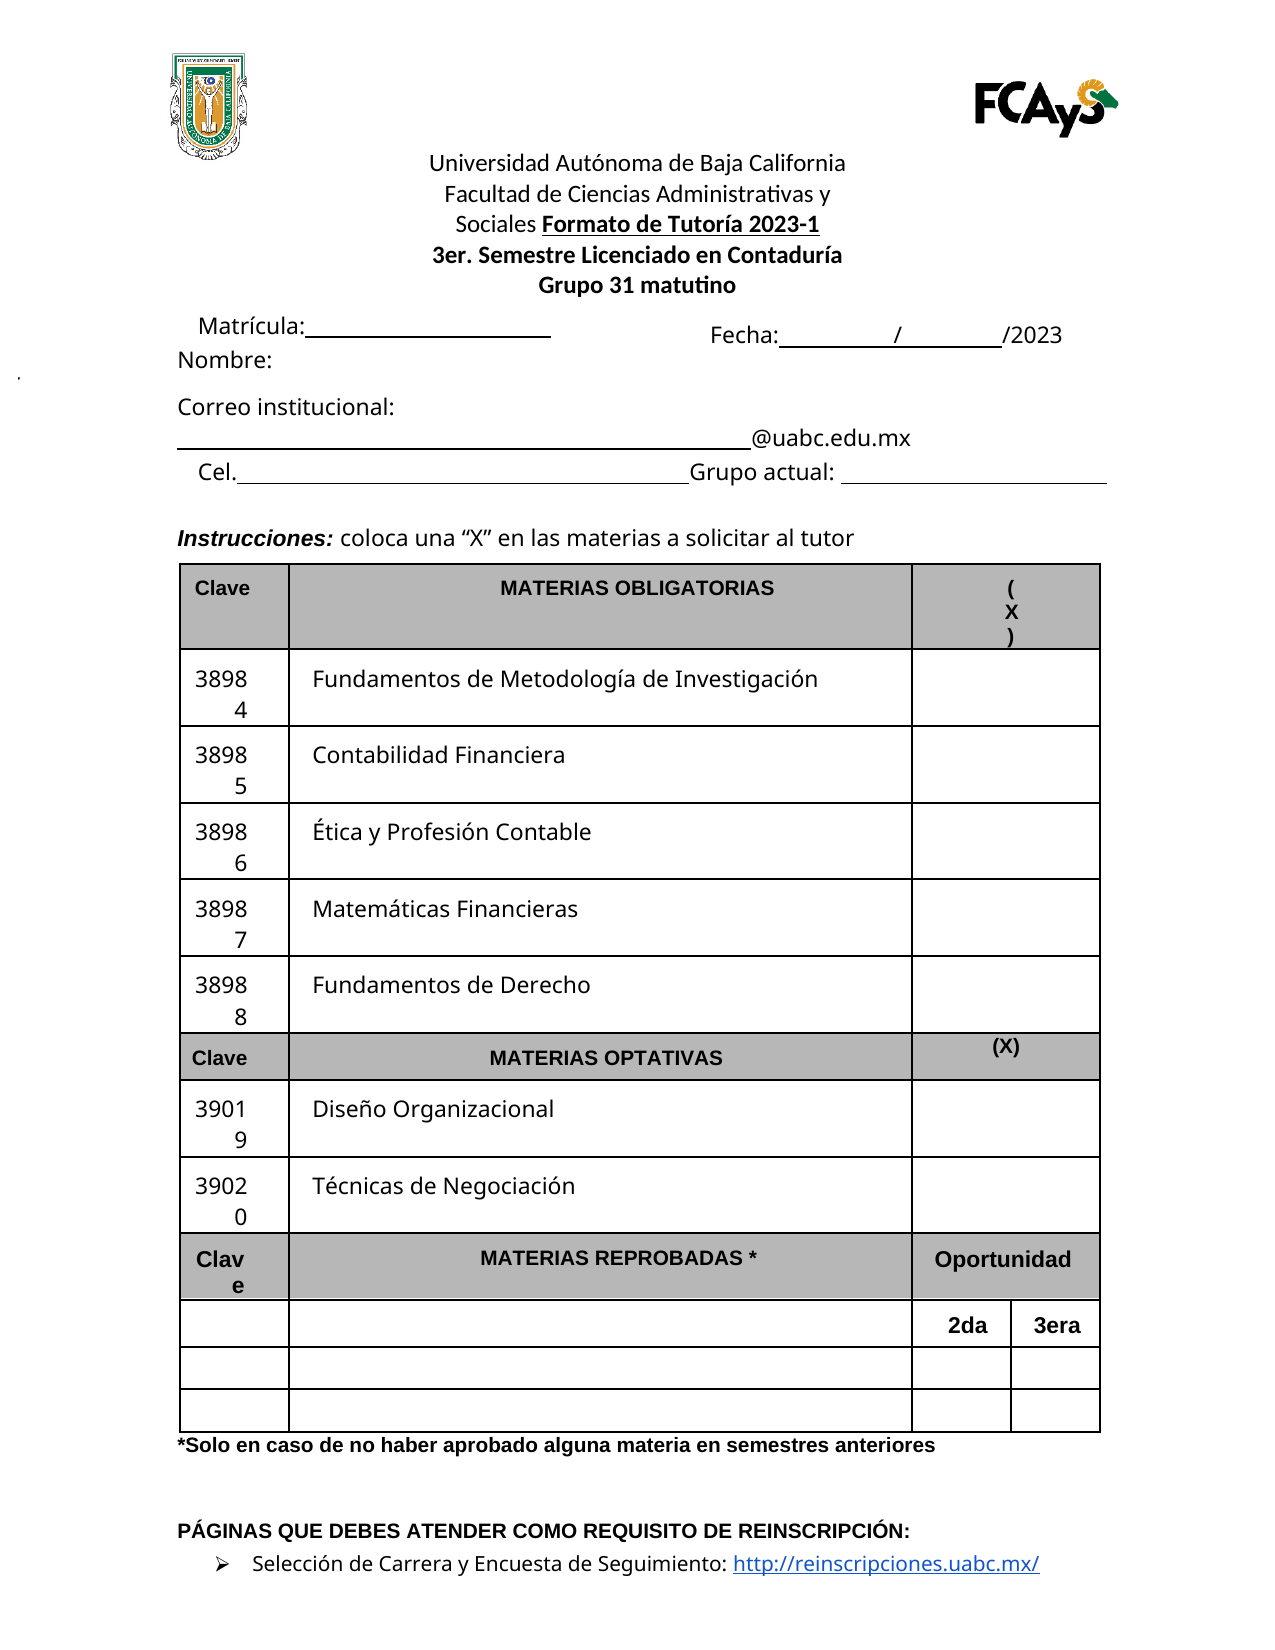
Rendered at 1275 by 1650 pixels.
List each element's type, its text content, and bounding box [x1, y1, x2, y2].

table_cell [913, 1081, 1099, 1156]
text PÁGINAS QUE DEBES ATENDER COMO REQUISITO DE REINSCRIPCIÓN: [177, 1519, 1129, 1543]
table_cell [913, 804, 1099, 878]
table_cell Fundamentos de Metodología de Investigación [290, 650, 911, 725]
table_cell 39019 [181, 1081, 288, 1156]
table_cell 3era [1012, 1301, 1099, 1346]
table_cell 38988 [181, 957, 288, 1032]
table_cell [181, 1348, 288, 1388]
table_cell [181, 1301, 288, 1346]
text Instrucciones: coloca una “X” en las materias a solicitar al tutor [177, 522, 1129, 554]
text Correo institucional: [177, 390, 617, 422]
table_cell 39020 [181, 1158, 288, 1232]
table_cell [290, 1390, 911, 1431]
table_cell MATERIAS OPTATIVAS [290, 1034, 911, 1079]
table_cell Técnicas de Negociación [290, 1158, 911, 1232]
table_cell 2da [913, 1301, 1010, 1346]
table_cell MATERIAS REPROBADAS * [290, 1234, 911, 1298]
table_cell [913, 650, 1099, 725]
picture [975, 79, 1119, 138]
table_cell [290, 1301, 911, 1346]
table_cell 38986 [181, 804, 288, 878]
table_cell Ética y Profesión Contable [290, 804, 911, 878]
table_cell [913, 1348, 1010, 1388]
picture [166, 49, 251, 164]
table_cell Clave [181, 1234, 288, 1298]
title 3er. Semestre Licenciado en Contaduría Grupo 31 matutino [423, 239, 851, 300]
table_cell [913, 880, 1099, 955]
table_header Clave [181, 565, 288, 648]
table_header (X) [913, 565, 1099, 648]
table_cell [913, 1158, 1099, 1232]
table_cell [1012, 1348, 1099, 1388]
table_cell Contabilidad Financiera [290, 727, 911, 802]
subtitle Cel. Grupo actual: [177, 456, 1129, 487]
subtitle Matrícula: Nombre: [177, 310, 613, 375]
table_cell [913, 727, 1099, 802]
table_cell 38984 [181, 650, 288, 725]
table_cell [181, 1390, 288, 1431]
table_cell [1012, 1390, 1099, 1431]
table_cell [290, 1348, 911, 1388]
text @uabc.edu.mx [177, 422, 1129, 453]
table_cell Clave [181, 1034, 288, 1079]
table_cell [913, 1390, 1010, 1431]
table_cell Matemáticas Financieras [290, 880, 911, 955]
table_cell 38985 [181, 727, 288, 802]
text Universidad Autónoma de Baja California Facultad de Ciencias Administrativas y Sociales Formato de Tutoría 2023-1 [401, 147, 874, 239]
table_cell (X) [913, 1034, 1099, 1079]
table_header MATERIAS OBLIGATORIAS [290, 565, 911, 648]
table_cell Diseño Organizacional [290, 1081, 911, 1156]
table_cell Fundamentos de Derecho [290, 957, 911, 1032]
text *Solo en caso de no haber aprobado alguna materia en semestres anteriores [177, 1433, 1129, 1457]
table_cell Oportunidad [913, 1234, 1099, 1298]
list Selección de Carrera y Encuesta de Seguimiento: http://reinscripciones.uabc.mx/ [214, 1549, 1129, 1577]
table_cell 38987 [181, 880, 288, 955]
table_cell [913, 957, 1099, 1032]
subtitle Fecha: / /2023 [689, 319, 1129, 351]
